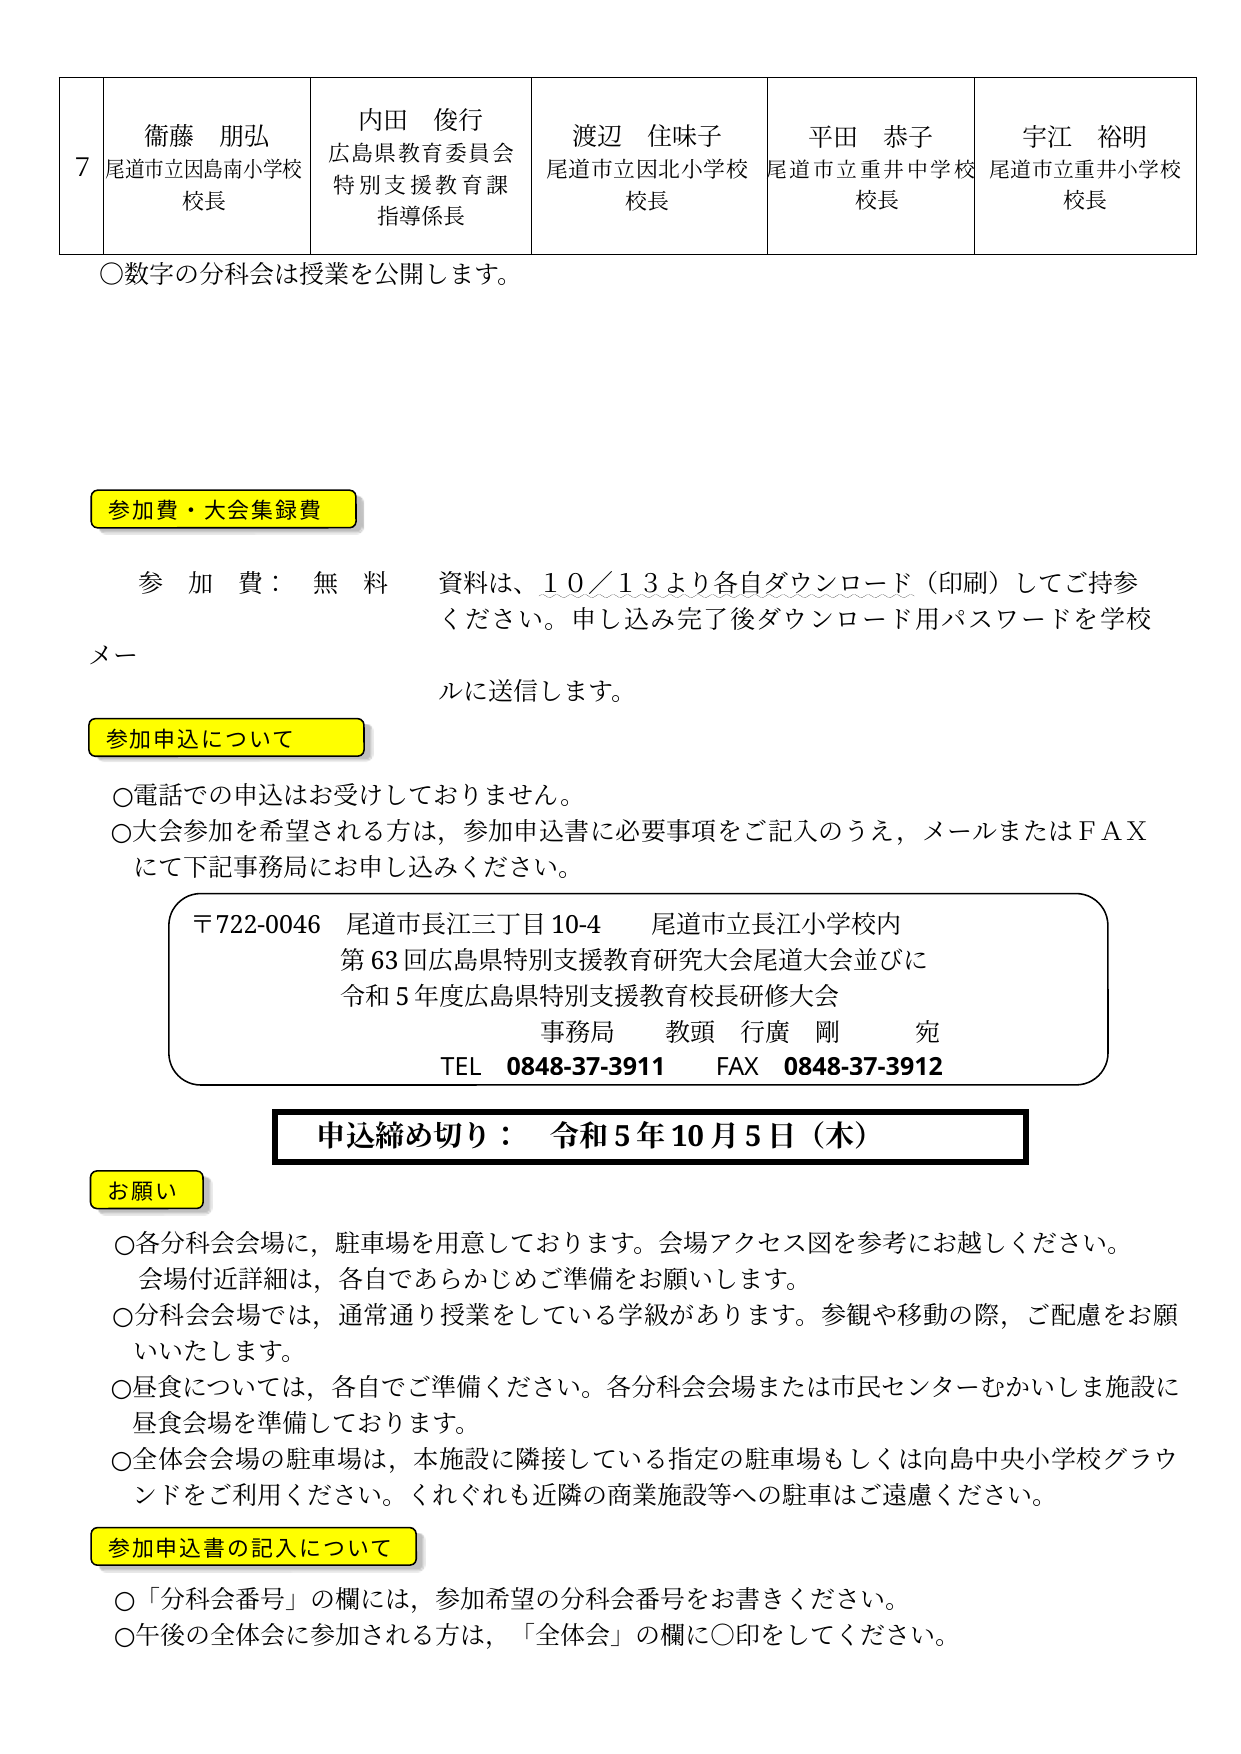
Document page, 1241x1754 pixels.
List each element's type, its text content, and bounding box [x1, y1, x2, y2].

text ルに送信します。 [89, 671, 1152, 707]
table_cell 宇江 裕明 尾道市立重井小学校 校長 [975, 78, 1196, 254]
text ○各分科会会場に，駐車場を用意しております。会場アクセス図を参考にお越しください。 [89, 1224, 1152, 1260]
table_cell 渡辺 住味子 尾道市立因北小学校 校長 [532, 78, 767, 254]
text ○全体会会場の駐車場は，本施設に隣接している指定の駐車場もしくは向島中央小学校グラウンドをご利用ください。くれぐれも近隣の商業施設等への駐車はご遠慮ください。 [110, 1440, 1181, 1512]
text 〇数字の分科会は授業を公開します。 [99, 255, 1152, 291]
text ○分科会会場では，通常通り授業をしている学級があります。参観や移動の際，ご配慮をお願いいたします。 [112, 1296, 1181, 1368]
table_cell 衞藤 朋弘 尾道市立因島南小学校 校長 [104, 78, 310, 254]
table_cell 内田 俊行 広島県教育委員会 特別支援教育課 指導係長 [311, 78, 531, 254]
text ○午後の全体会に参加される方は，「全体会」の欄に○印をしてください。 [89, 1616, 1152, 1652]
text 参 加 費： 無 料 資料は、１０／１３より各自ダウンロード（印刷）してご持参 [89, 563, 1152, 599]
table_cell ７ [60, 78, 103, 254]
text ください。申し込み完了後ダウンロード用パスワードを学校メー [89, 599, 1152, 671]
text ○昼食については，各自でご準備ください。各分科会会場または市民センターむかいしま施設に昼食会場を準備しております。 [110, 1368, 1181, 1440]
text 会場付近詳細は，各自であらかじめご準備をお願いします。 [89, 1260, 1152, 1296]
text ○電話での申込はお受けしておりません。 [89, 775, 1152, 811]
list ○「分科会番号」の欄には，参加希望の分科会番号をお書きください。 [85, 1580, 1152, 1616]
table_cell 平田 恭子 尾道市立重井中学校 校長 [768, 78, 974, 254]
text ○大会参加を希望される方は，参加申込書に必要事項をご記入のうえ，メールまたはＦＡＸにて下記事務局にお申し込みください。 [110, 811, 1152, 883]
